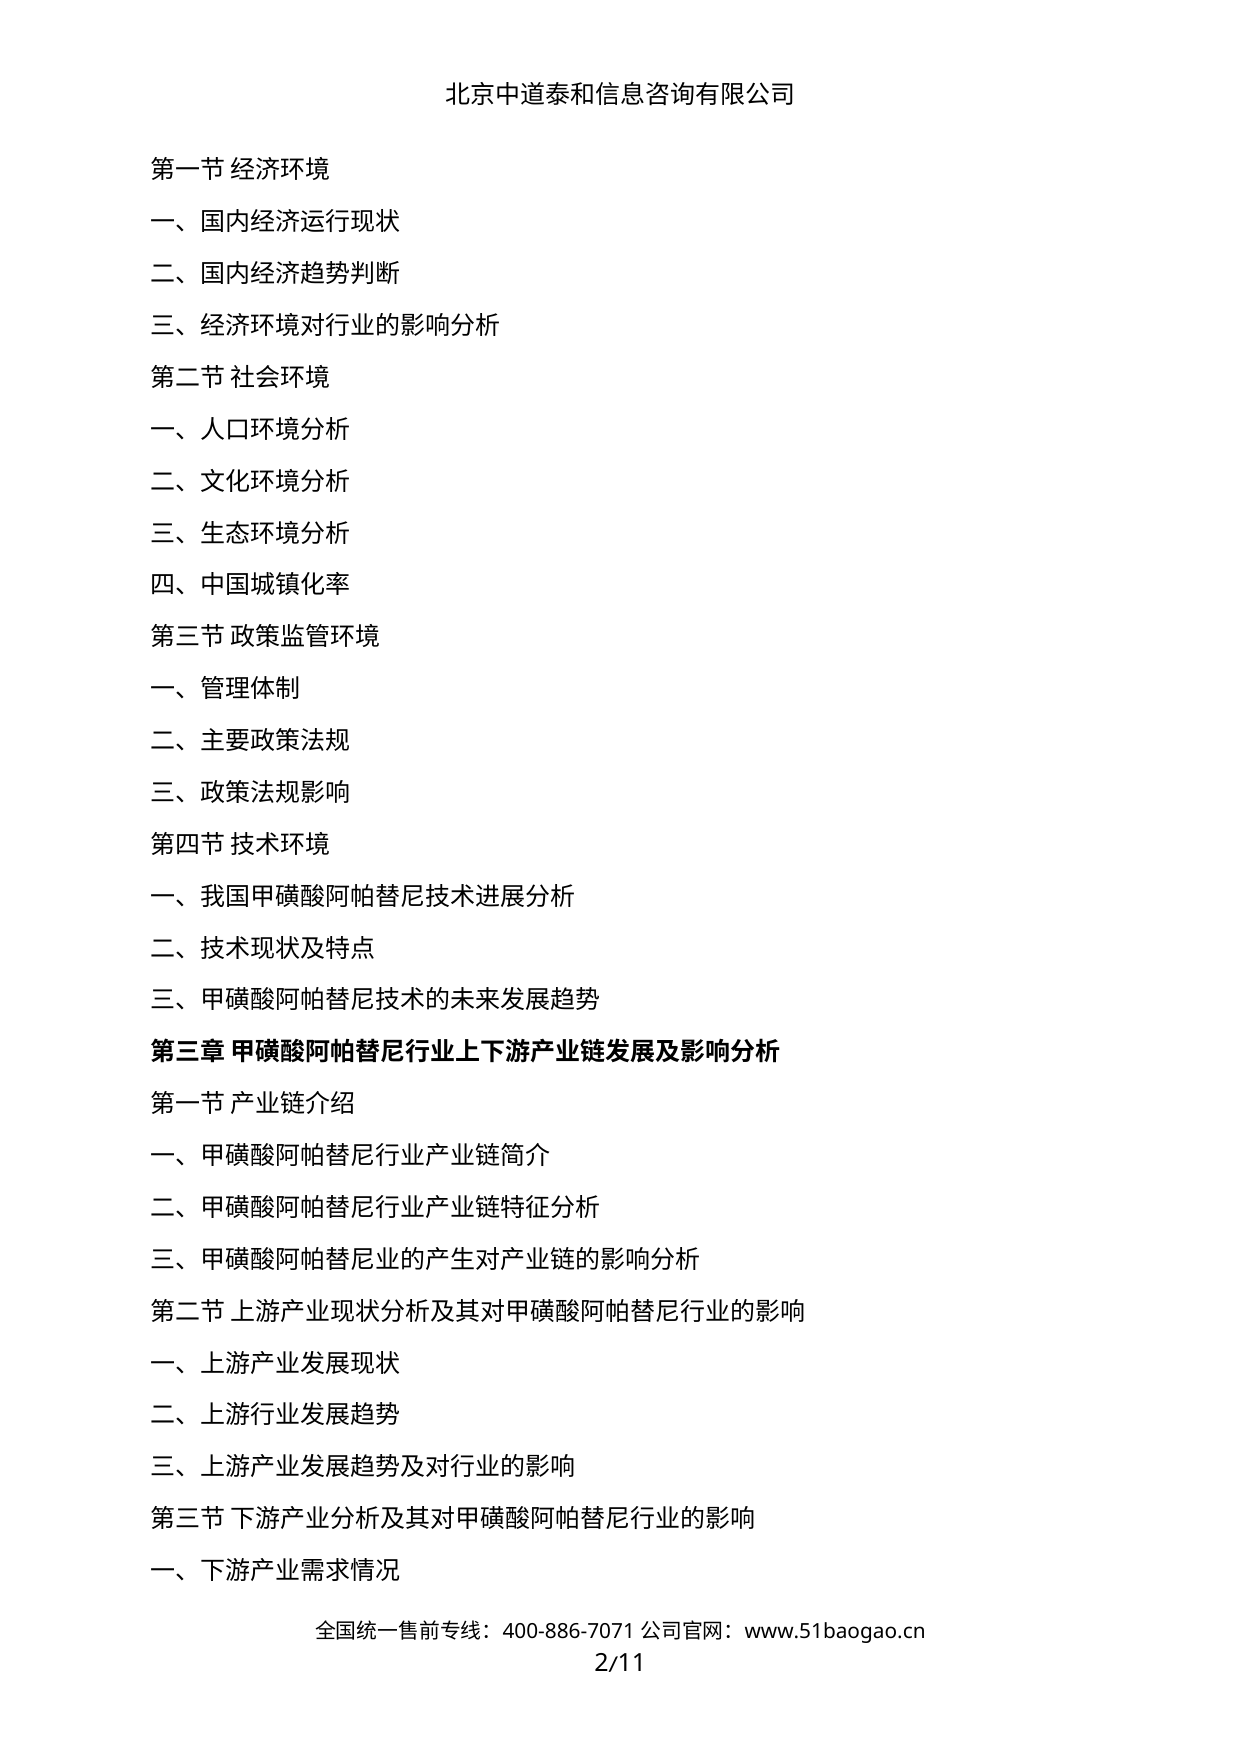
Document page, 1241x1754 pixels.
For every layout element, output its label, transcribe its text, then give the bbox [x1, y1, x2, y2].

text 二、国内经济趋势判断 [150, 254, 1090, 290]
text 第一节 经济环境 [150, 150, 1090, 186]
text 四、中国城镇化率 [150, 565, 1090, 601]
text 第三节 下游产业分析及其对甲磺酸阿帕替尼行业的影响 [150, 1499, 1090, 1535]
text 三、政策法规影响 [150, 772, 1090, 809]
text 第二节 社会环境 [150, 357, 1090, 394]
text 三、生态环境分析 [150, 513, 1090, 549]
text 三、甲磺酸阿帕替尼技术的未来发展趋势 [150, 980, 1090, 1016]
text 一、人口环境分析 [150, 409, 1090, 446]
text 二、技术现状及特点 [150, 928, 1090, 964]
text 三、甲磺酸阿帕替尼业的产生对产业链的影响分析 [150, 1239, 1090, 1276]
text 第三节 政策监管环境 [150, 617, 1090, 653]
text 二、甲磺酸阿帕替尼行业产业链特征分析 [150, 1187, 1090, 1224]
text 一、甲磺酸阿帕替尼行业产业链简介 [150, 1136, 1090, 1172]
text 二、文化环境分析 [150, 461, 1090, 497]
text 第三章 甲磺酸阿帕替尼行业上下游产业链发展及影响分析 [150, 1032, 1090, 1068]
text 一、管理体制 [150, 669, 1090, 705]
text 一、我国甲磺酸阿帕替尼技术进展分析 [150, 876, 1090, 912]
text 三、上游产业发展趋势及对行业的影响 [150, 1447, 1090, 1483]
text 二、上游行业发展趋势 [150, 1395, 1090, 1431]
text 一、上游产业发展现状 [150, 1343, 1090, 1379]
text 一、下游产业需求情况 [150, 1551, 1090, 1587]
text 第四节 技术环境 [150, 824, 1090, 861]
text 一、国内经济运行现状 [150, 202, 1090, 238]
text 二、主要政策法规 [150, 721, 1090, 757]
text 第一节 产业链介绍 [150, 1084, 1090, 1120]
text 三、经济环境对行业的影响分析 [150, 306, 1090, 342]
text 第二节 上游产业现状分析及其对甲磺酸阿帕替尼行业的影响 [150, 1291, 1090, 1327]
